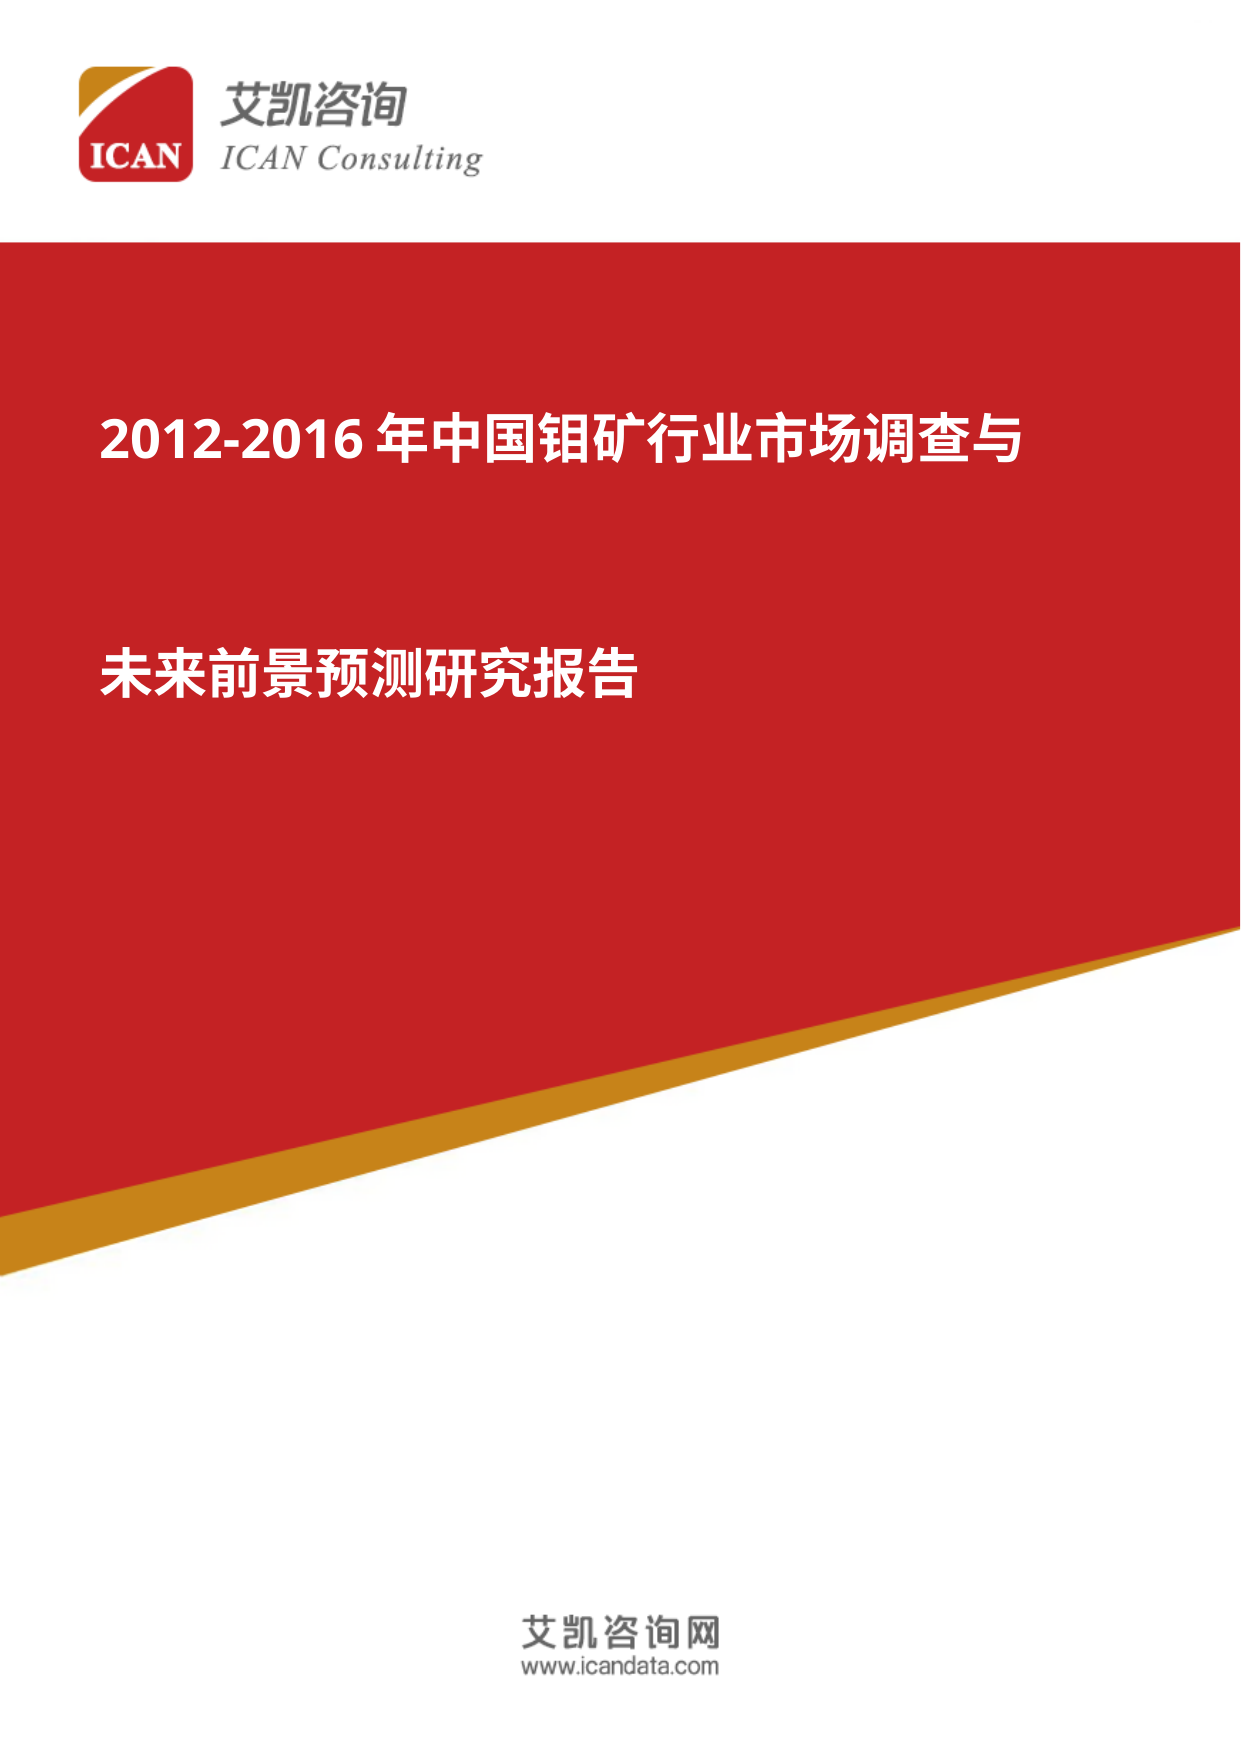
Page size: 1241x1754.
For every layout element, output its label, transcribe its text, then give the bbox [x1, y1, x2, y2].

picture [0, 5, 1241, 1754]
subtitle 2012-2016年中国钼矿行业市场调查与未来前景预测研究报告 [99, 386, 1053, 718]
